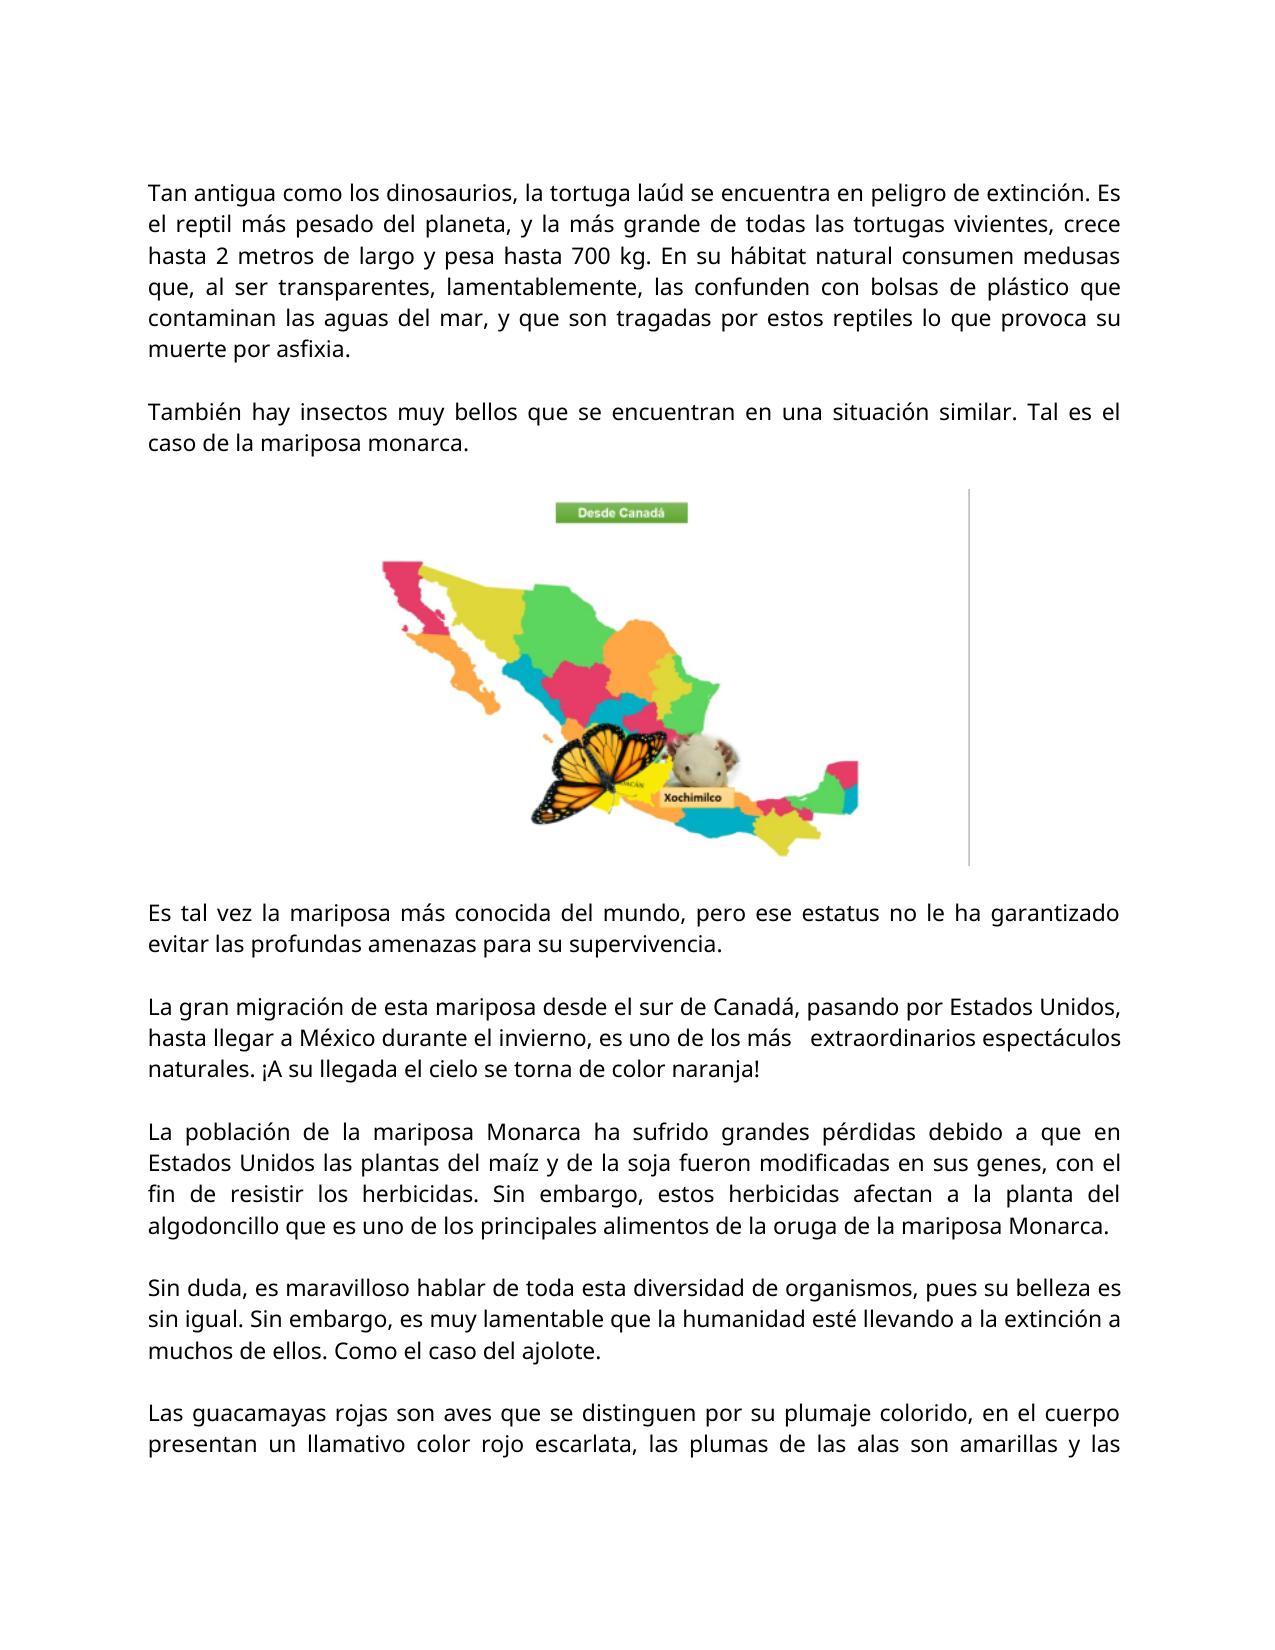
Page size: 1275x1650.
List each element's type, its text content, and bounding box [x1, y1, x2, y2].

text Tan antigua como los dinosaurios, la tortuga laúd se encuentra en peligro de extinción. Es el reptil más pesado del planeta, y la más grande de todas las tortugas vivientes, crece hasta 2 metros de largo y pesa hasta 700 kg. En su hábitat natural consumen medusas que, al ser transparentes, lamentablemente, las confunden con bolsas de plástico que contaminan las aguas del mar, y que son tragadas por estos reptiles lo que provoca su muerte por asfixia. [148, 177, 1122, 365]
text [148, 1397, 1122, 1459]
text Es tal vez la mariposa más conocida del mundo, pero ese estatus no le ha garantizado evitar las profundas amenazas para su supervivencia. [148, 897, 1122, 959]
text La gran migración de esta mariposa desde el sur de Canadá, pasando por Estados Unidos, hasta llegar a México durante el invierno, es uno de los más extraordinarios espectáculos naturales. ¡A su llegada el cielo se torna de color naranja! [148, 991, 1122, 1084]
picture [300, 489, 970, 866]
text Sin duda, es maravilloso hablar de toda esta diversidad de organismos, pues su belleza es sin igual. Sin embargo, es muy lamentable que la humanidad esté llevando a la extinción a muchos de ellos. Como el caso del ajolote. [148, 1272, 1122, 1366]
text También hay insectos muy bellos que se encuentran en una situación similar. Tal es el caso de la mariposa monarca. [148, 396, 1122, 458]
text La población de la mariposa Monarca ha sufrido grandes pérdidas debido a que en Estados Unidos las plantas del maíz y de la soja fueron modificadas en sus genes, con el fin de resistir los herbicidas. Sin embargo, estos herbicidas afectan a la planta del algodoncillo que es uno de los principales alimentos de la oruga de la mariposa Monarca. [148, 1116, 1122, 1241]
